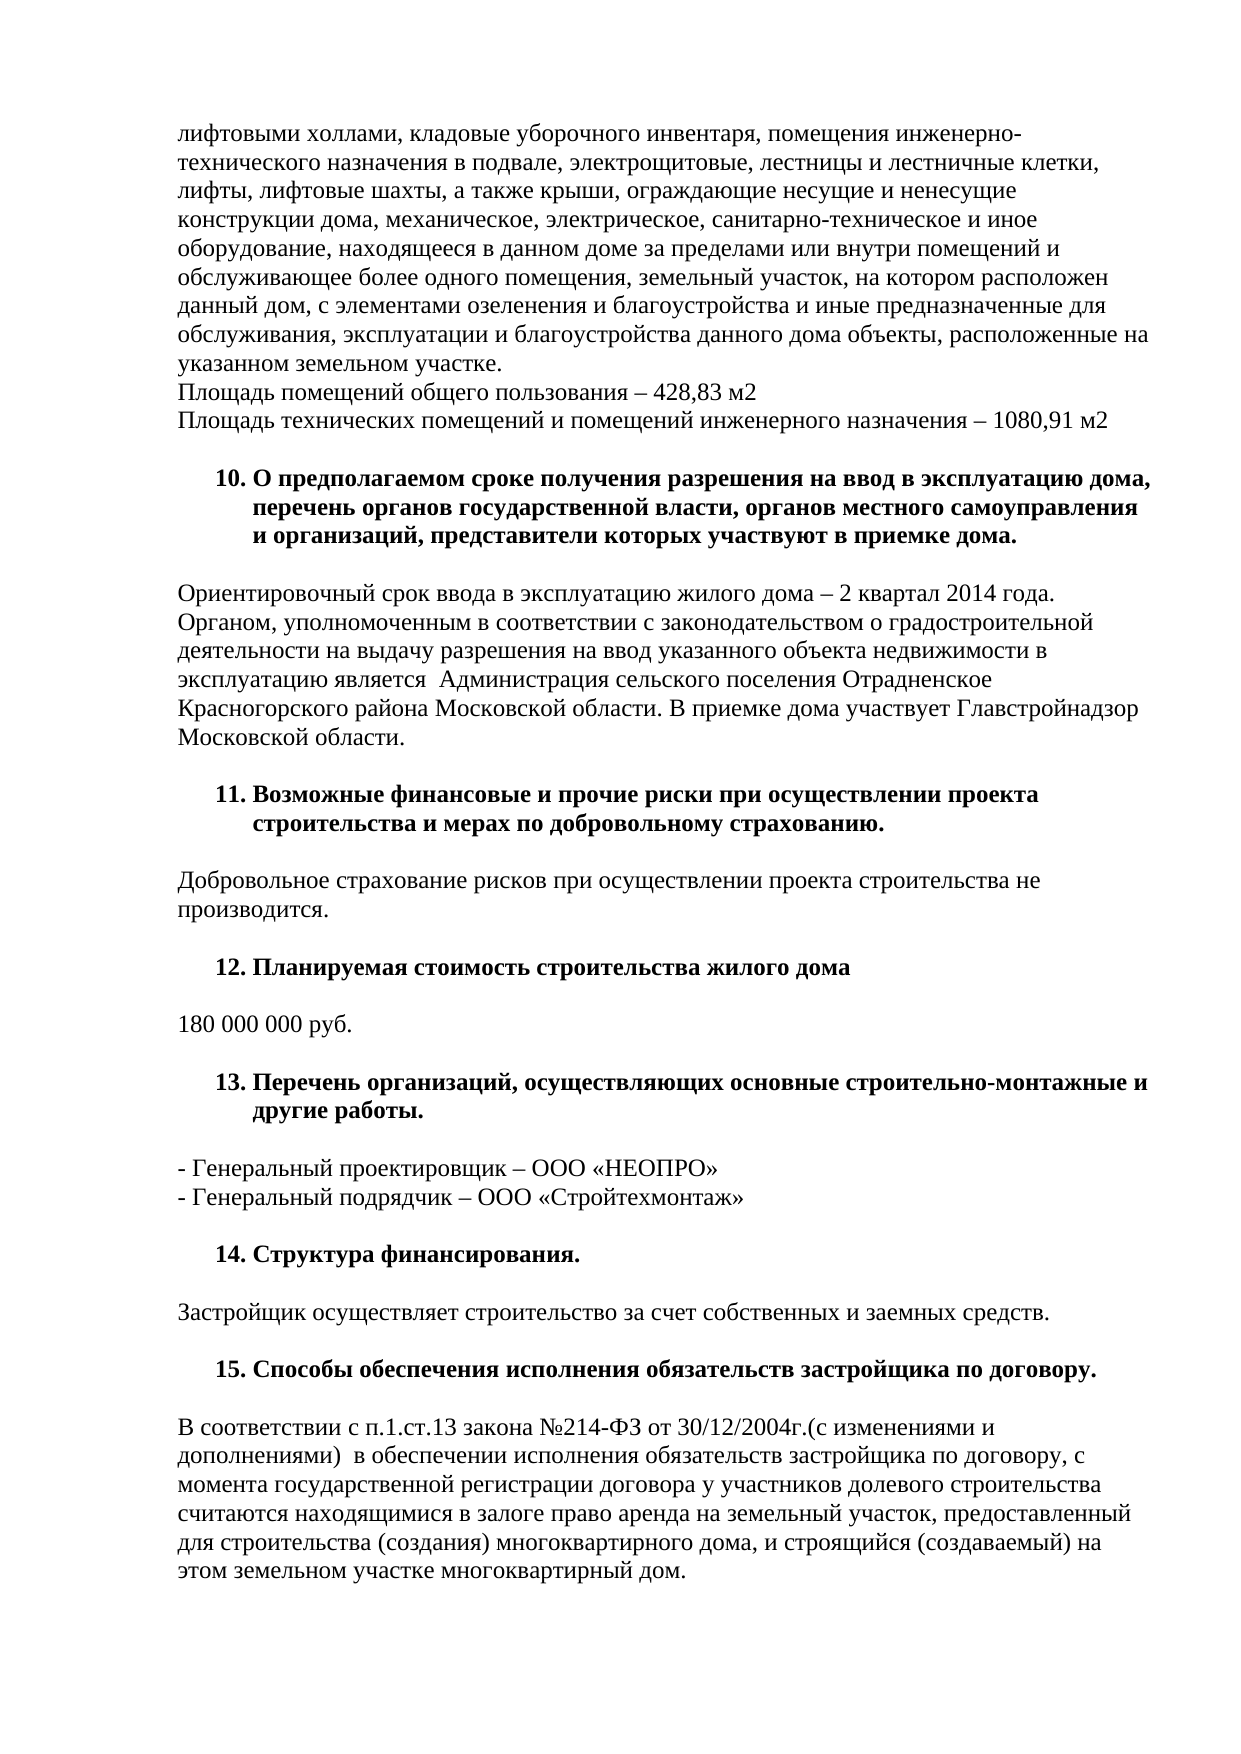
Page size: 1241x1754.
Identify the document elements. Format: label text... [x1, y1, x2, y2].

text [177, 118, 1152, 377]
list Планируемая стоимость строительства жилого дома [215, 952, 1152, 981]
text Добровольное страхование рисков при осуществлении проекта строительства не производится. [177, 866, 1152, 923]
list О предполагаемом сроке получения разрешения на ввод в эксплуатацию дома, перечень органов государственной власти, органов местного самоуправления и организаций, представители которых участвуют в приемке дома. [215, 463, 1152, 549]
text Площадь помещений общего пользования – [177, 377, 1152, 406]
list Структура финансирования. [215, 1239, 1152, 1268]
text - Генеральный подрядчик – ООО «Стройтехмонтаж» [177, 1182, 1152, 1211]
text В соответствии с п.1.ст.13 закона №214-ФЗ от 30/12/2004г.(с изменениями и дополнениями) в обеспечении исполнения обязательств застройщика по договору, с момента государственной регистрации договора у участников долевого строительства считаются находящимися в залоге право аренда на земельный участок, предоставленный для строительства (создания) многоквартирного дома, и строящийся (создаваемый) на этом земельном участке многоквартирный дом. [177, 1412, 1152, 1584]
text 180 000 000 руб. [177, 1009, 1152, 1038]
text - Генеральный проектировщик – ООО «НЕОПРО» [177, 1153, 1152, 1182]
list Способы обеспечения исполнения обязательств застройщика по договору. [215, 1354, 1152, 1383]
list Перечень организаций, осуществляющих основные строительно-монтажные и другие работы. [215, 1067, 1152, 1124]
text Площадь технических помещений и помещений инженерного назначения – [177, 406, 1152, 434]
text Ориентировочный срок ввода в эксплуатацию жилого дома – 2 квартал 2014 года. [177, 578, 1152, 607]
text Застройщик осуществляет строительство за счет собственных и заемных средств. [177, 1297, 1152, 1326]
text Органом, уполномоченным в соответствии с законодательством о градостроительной деятельности на выдачу разрешения на ввод указанного объекта недвижимости в эксплуатацию является Администрация сельского поселения Отрадненское Красногорского района Московской области. В приемке дома участвует Главстройнадзор Московской области. [177, 607, 1152, 751]
list Возможные финансовые и прочие риски при осуществлении проекта строительства и мерах по добровольному страхованию. [215, 779, 1152, 837]
